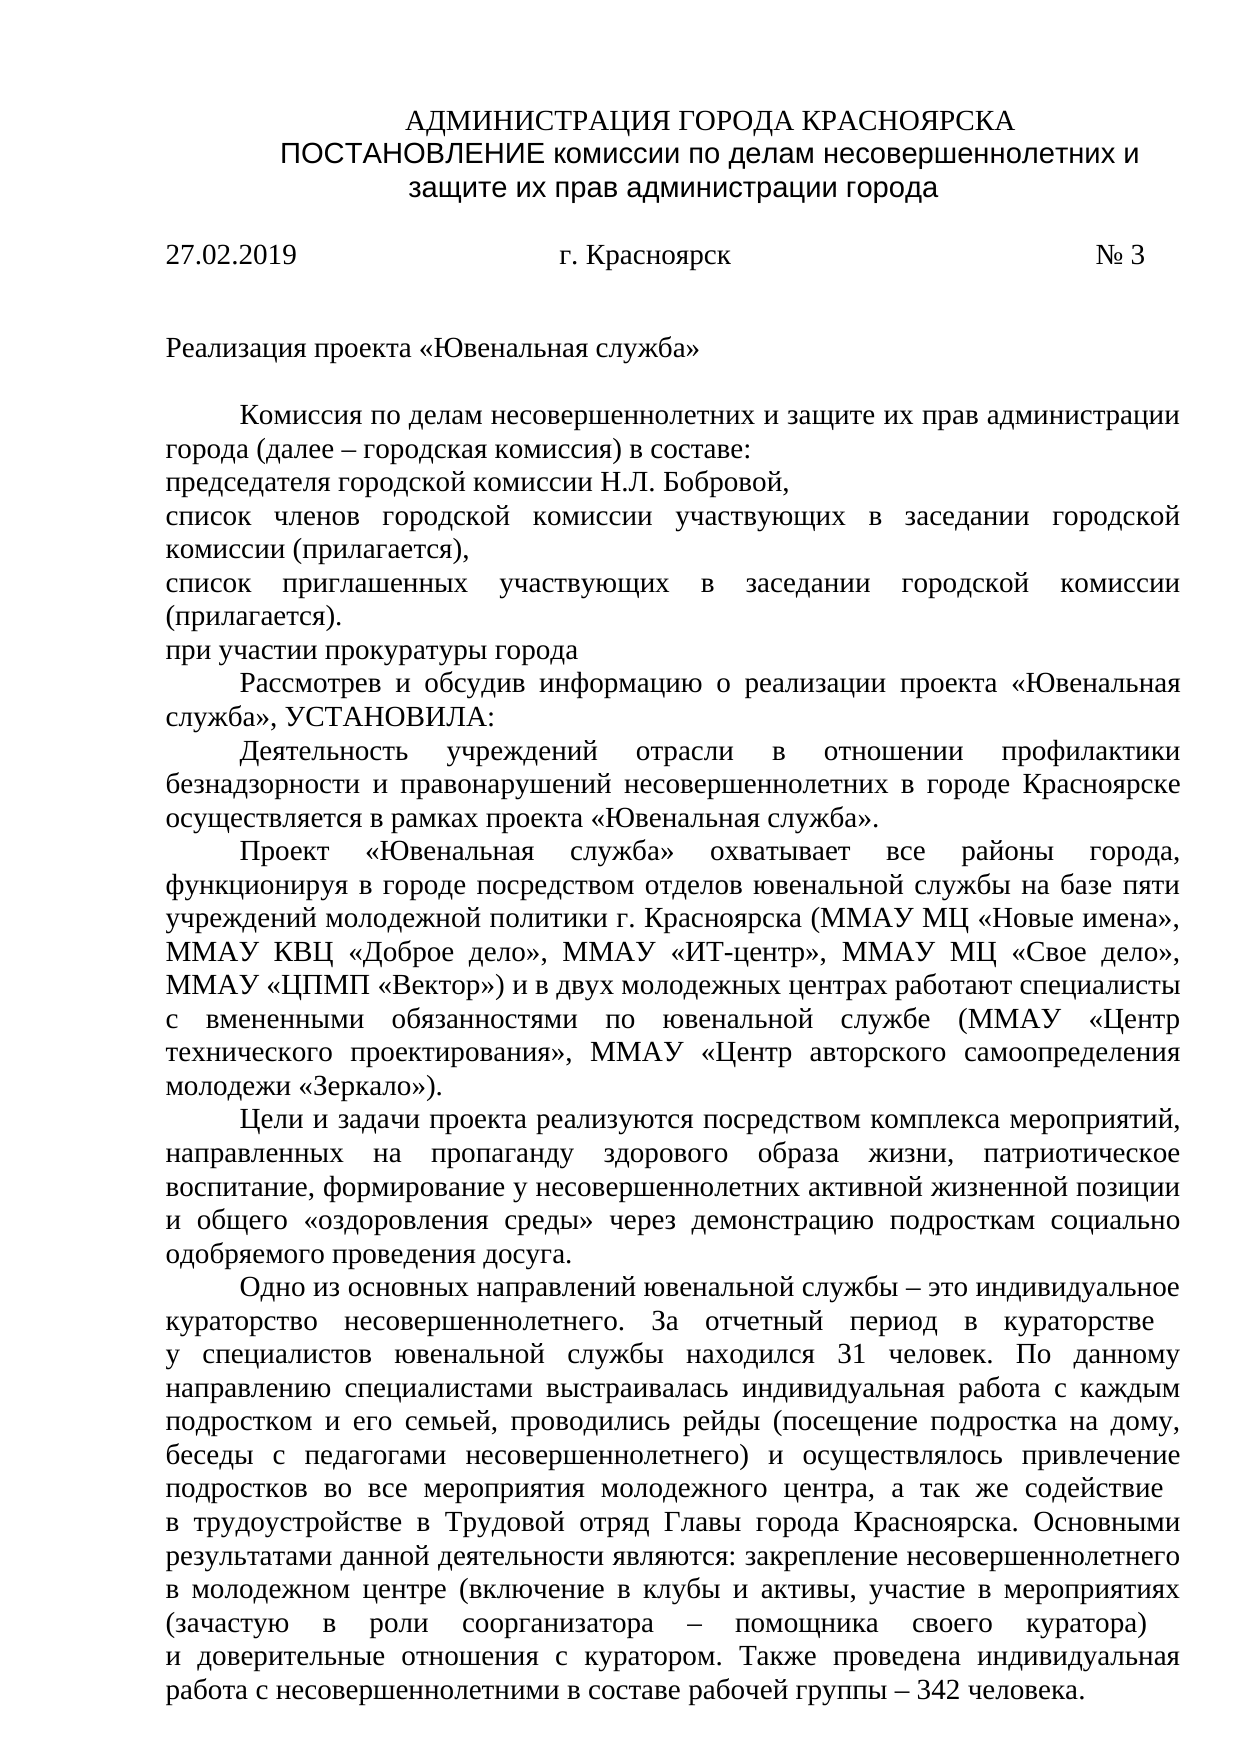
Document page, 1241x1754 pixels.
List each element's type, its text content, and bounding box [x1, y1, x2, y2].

text Одно из основных направлений ювенальной службы – это индивидуальное кураторство несовершеннолетнего. За отчетный период в кураторстве у специалистов ювенальной службы находился 31 человек. По данному направлению специалистами выстраивалась индивидуальная работа с каждым подростком и его семьей, проводились рейды (посещение подростка на дому, беседы с педагогами несовершеннолетнего) и осуществлялось привлечение подростков во все мероприятия молодежного центра, а так же содействие в трудоустройстве в Трудовой отряд Главы города Красноярска. Основными результатами данной деятельности являются: закрепление несовершеннолетнего в молодежном центре (включение в клубы и активы, участие в мероприятиях (зачастую в роли соорганизатора – помощника своего куратора) и доверительные отношения с куратором. Также проведена индивидуальная работа с несовершеннолетними в составе рабочей группы – 342 человека. [165, 1269, 1181, 1705]
text Комиссия по делам несовершеннолетних и защите их прав администрации города (далее – городская комиссия) в составе: [165, 397, 1181, 464]
text Реализация проекта «Ювенальная служба» [165, 330, 1181, 364]
list при участии прокуратуры города [165, 632, 1181, 666]
text председателя городской комиссии Н.Л. Бобровой, [165, 464, 1181, 498]
text Проект «Ювенальная служба» охватывает все районы города, функционируя в городе посредством отделов ювенальной службы на базе пяти учреждений молодежной политики г. Красноярска (ММАУ МЦ «Новые имена», ММАУ КВЦ «Доброе дело», ММАУ «ИТ-центр», ММАУ МЦ «Свое дело», ММАУ «ЦПМП «Вектор») и в двух молодежных центрах работают специалисты с вмененными обязанностями по ювенальной службе (ММАУ «Центр технического проектирования», ММАУ «Центр авторского самоопределения молодежи «Зеркало»). [165, 833, 1181, 1102]
text Цели и задачи проекта реализуются посредством комплекса мероприятий, направленных на пропаганду здорового образа жизни, патриотическое воспитание, формирование у несовершеннолетних активной жизненной позиции и общего «оздоровления среды» через демонстрацию подросткам социально одобряемого проведения досуга. [165, 1102, 1181, 1269]
text 27.02.2019 г. Красноярск № 3 [165, 237, 1181, 270]
title АДМИНИСТРАЦИЯ ГОРОДА КРАСНОЯРСКА [165, 103, 1181, 136]
subtitle ПОСТАНОВЛЕНИЕ комиссии по делам несовершеннолетних и защите их прав администрации города [165, 136, 1181, 203]
text Деятельность учреждений отрасли в отношении профилактики безнадзорности и правонарушений несовершеннолетних в городе Красноярске осуществляется в рамках проекта «Ювенальная служба». [165, 733, 1181, 833]
text список членов городской комиссии участвующих в заседании городской комиссии (прилагается), [165, 498, 1181, 565]
text Рассмотрев и обсудив информацию о реализации проекта «Ювенальная служба», УСТАНОВИЛА: [165, 666, 1181, 733]
text список приглашенных участвующих в заседании городской комиссии (прилагается). [165, 565, 1181, 632]
